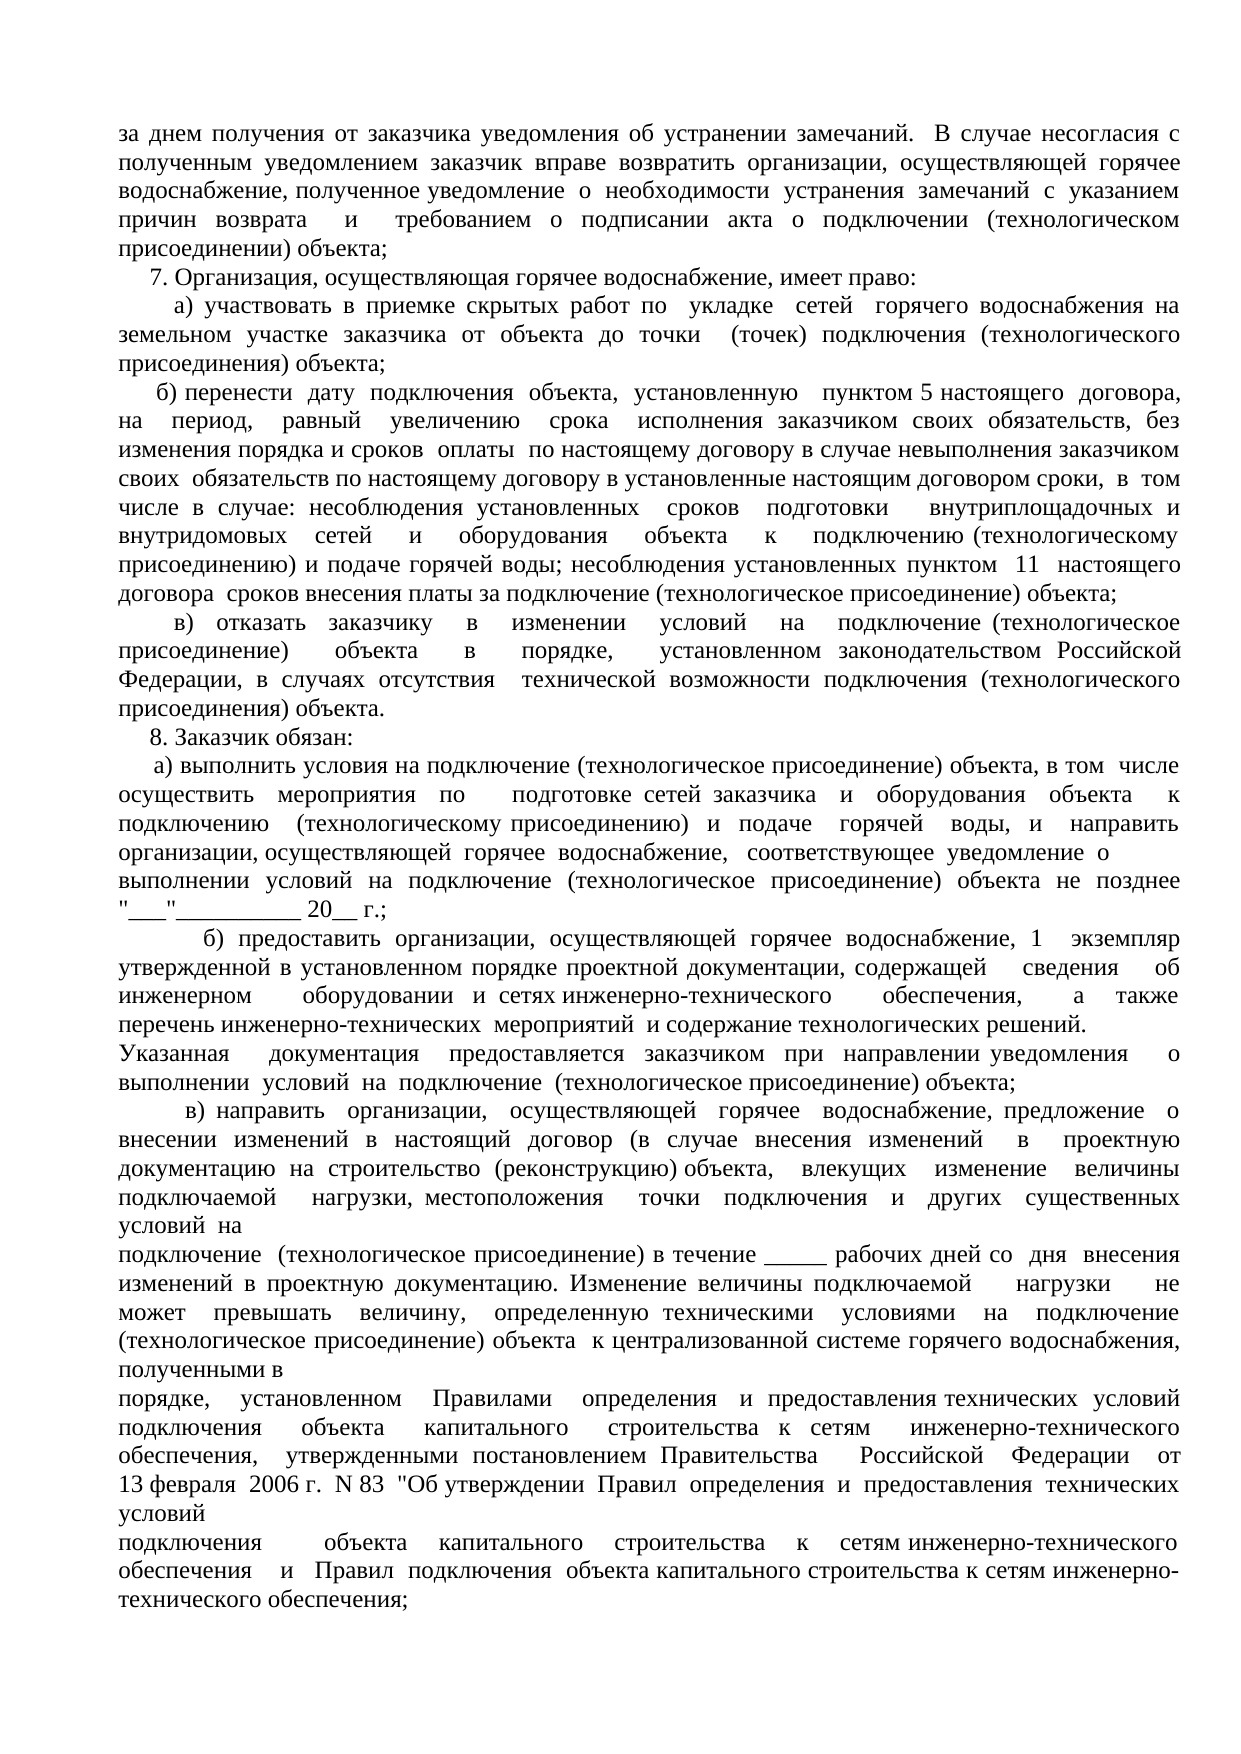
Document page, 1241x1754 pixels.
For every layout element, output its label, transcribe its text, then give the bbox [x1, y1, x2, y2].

text а) участвовать в приемке скрытых работ по укладке сетей горячего водоснабжения на земельном участке заказчика от объекта до точки (точек) подключения (технологического присоединения) объекта; [118, 291, 1181, 377]
text подключение (технологическое присоединение) в течение _____ рабочих дней со дня внесения изменений в проектную документацию. Изменение величины подключаемой нагрузки не может превышать величину, определенную техническими условиями на подключение (технологическое присоединение) объекта к централизованной системе горячего водоснабжения, полученными в [118, 1239, 1181, 1383]
text порядке, установленном Правилами определения и предоставления технических условий подключения объекта капитального строительства к сетям инженерно-технического обеспечения, утвержденными постановлением Правительства Российской Федерации от 13 февраля 2006 г. N 83 "Об утверждении Правил определения и предоставления технических условий [118, 1383, 1181, 1527]
text 8. Заказчик обязан: [118, 722, 1181, 751]
text а) выполнить условия на подключение (технологическое присоединение) объекта, в том числе осуществить мероприятия по подготовке сетей заказчика и оборудования объекта к подключению (технологическому присоединению) и подаче горячей воды, и направить организации, осуществляющей горячее водоснабжение, соответствующее уведомление о [118, 751, 1181, 866]
text в) направить организации, осуществляющей горячее водоснабжение, предложение о внесении изменений в настоящий договор (в случае внесения изменений в проектную документацию на строительство (реконструкцию) объекта, влекущих изменение величины подключаемой нагрузки, местоположения точки подключения и других существенных условий на [118, 1096, 1181, 1239]
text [118, 118, 1181, 262]
text выполнении условий на подключение (технологическое присоединение) объекта не позднее "___"__________ 20__ г.; [118, 866, 1181, 923]
text б) перенести дату подключения объекта, установленную пунктом 5 настоящего договора, на период, равный увеличению срока исполнения заказчиком своих обязательств, без изменения порядка и сроков оплаты по настоящему договору в случае невыполнения заказчиком своих обязательств по настоящему договору в установленные настоящим договором сроки, в том числе в случае: несоблюдения установленных сроков подготовки внутриплощадочных и внутридомовых сетей и оборудования объекта к подключению (технологическому присоединению) и подаче горячей воды; несоблюдения установленных пунктом 11 настоящего договора сроков внесения платы за подключение (технологическое присоединение) объекта; [118, 377, 1181, 607]
text подключения объекта капитального строительства к сетям инженерно-технического обеспечения и Правил подключения объекта капитального строительства к сетям инженерно-технического обеспечения; [118, 1527, 1181, 1613]
text 7. Организация, осуществляющая горячее водоснабжение, имеет право: [118, 262, 1181, 291]
text Указанная документация предоставляется заказчиком при направлении уведомления о выполнении условий на подключение (технологическое присоединение) объекта; [118, 1038, 1181, 1096]
text в) отказать заказчику в изменении условий на подключение (технологическое присоединение) объекта в порядке, установленном законодательством Российской Федерации, в случаях отсутствия технической возможности подключения (технологического присоединения) объекта. [118, 607, 1181, 722]
text б) предоставить организации, осуществляющей горячее водоснабжение, 1 экземпляр утвержденной в установленном порядке проектной документации, содержащей сведения об инженерном оборудовании и сетях инженерно-технического обеспечения, а также перечень инженерно-технических мероприятий и содержание технологических решений. [118, 923, 1181, 1038]
